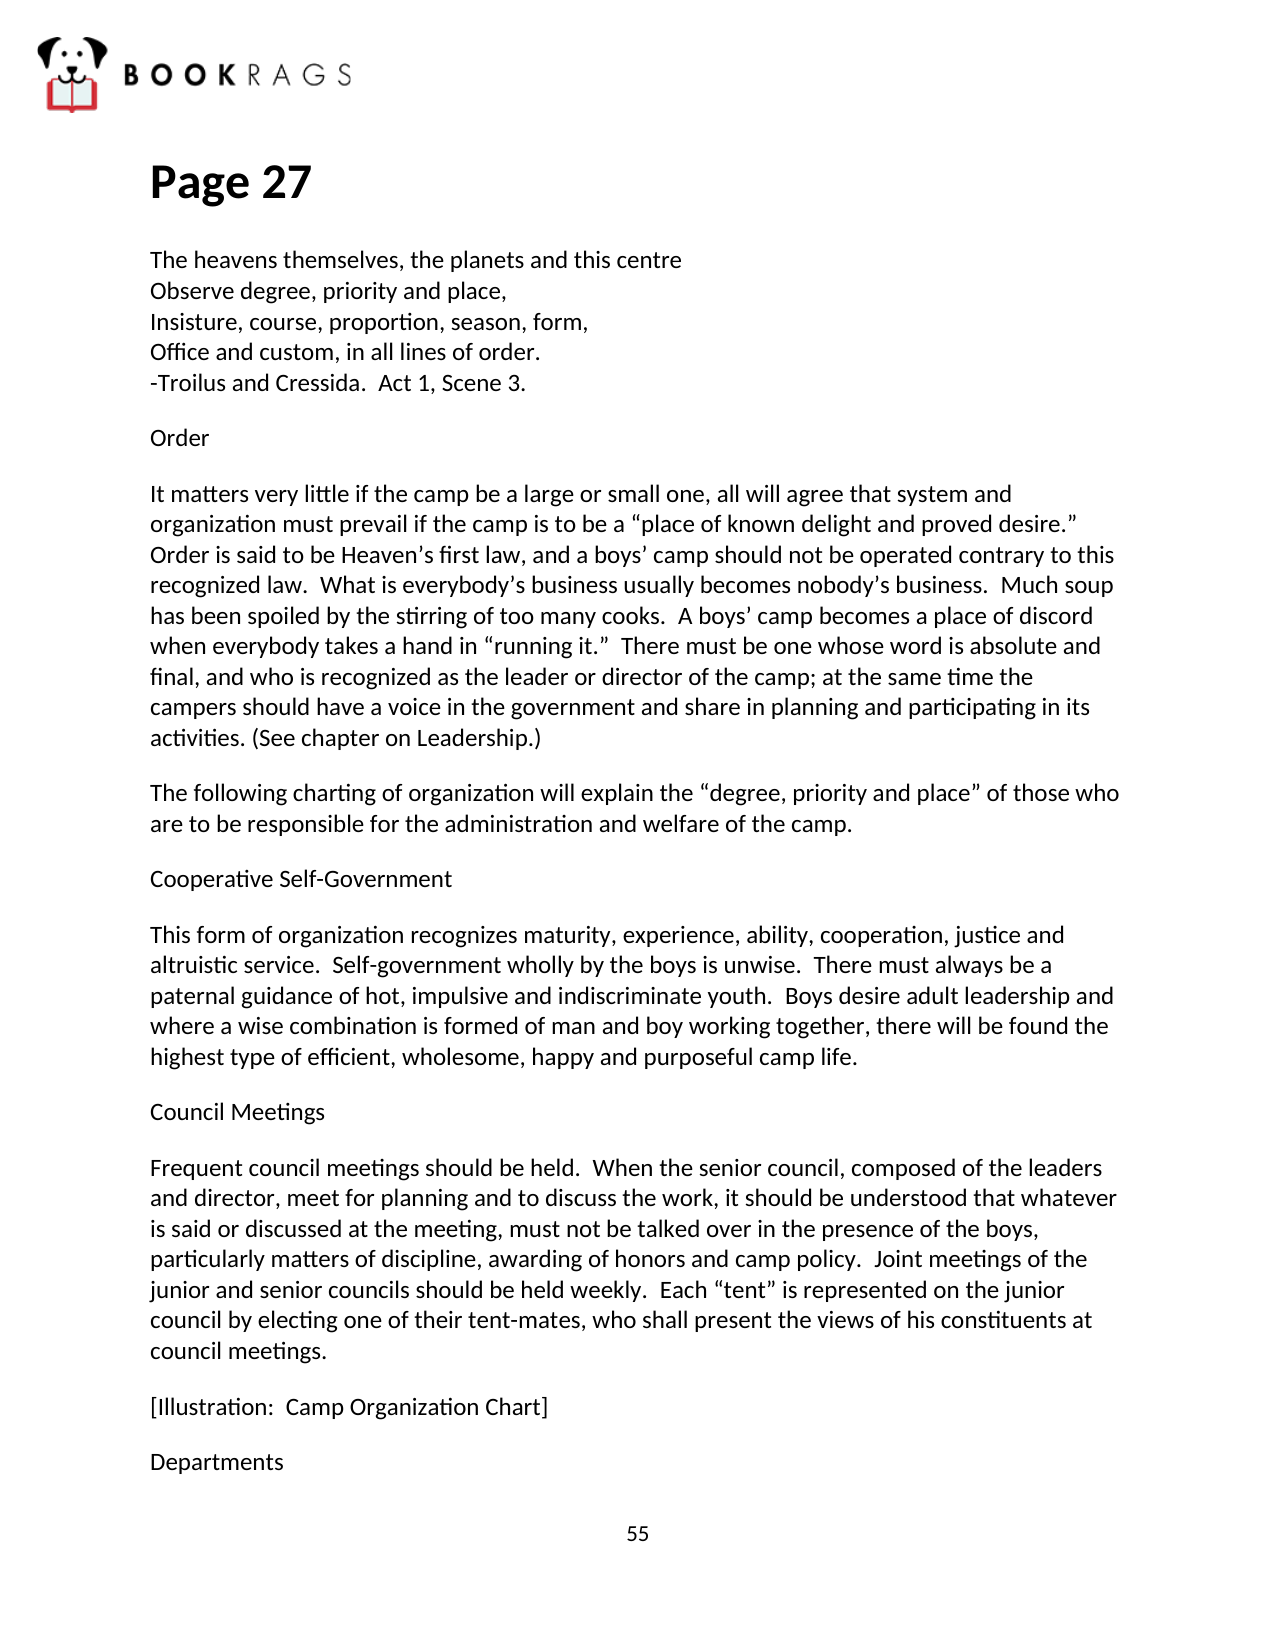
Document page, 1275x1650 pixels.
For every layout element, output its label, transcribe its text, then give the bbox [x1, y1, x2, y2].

text Cooperative Self-Government [150, 863, 1125, 894]
text The following charting of organization will explain the “degree, priority and place” of those who are to be responsible for the administration and welfare of the camp. [150, 777, 1125, 838]
text Frequent council meetings should be held. When the senior council, composed of the leaders and director, meet for planning and to discuss the work, it should be understood that whatever is said or discussed at the meeting, must not be talked over in the presence of the boys, particularly matters of discipline, awarding of honors and camp policy. Joint meetings of the junior and senior councils should be held weekly. Each “tent” is represented on the junior council by electing one of their tent-mates, who shall present the views of his constituents at council meetings. [150, 1152, 1125, 1366]
text Page 27 [150, 150, 1125, 211]
text Departments [150, 1446, 1125, 1477]
text This form of organization recognizes maturity, experience, ability, cooperation, justice and altruistic service. Self-government wholly by the boys is unwise. There must always be a paternal guidance of hot, impulsive and indiscriminate youth. Boys desire adult leadership and where a wise combination is formed of man and boy working together, there will be found the highest type of efficient, wholesome, happy and purposeful camp life. [150, 919, 1125, 1072]
text It matters very little if the camp be a large or small one, all will agree that system and organization must prevail if the camp is to be a “place of known delight and proved desire.” Order is said to be Heaven’s first law, and a boys’ camp should not be operated contrary to this recognized law. What is everybody’s business usually becomes nobody’s business. Much soup has been spoiled by the stirring of too many cooks. A boys’ camp becomes a place of discord when everybody takes a hand in “running it.” There must be one whose word is absolute and final, and who is recognized as the leader or director of the camp; at the same time the campers should have a voice in the government and share in planning and participating in its activities. (See chapter on Leadership.) [150, 478, 1125, 752]
text The heavens themselves, the planets and this centre Observe degree, priority and place, Insisture, course, proportion, season, form, Office and custom, in all lines of order. -Troilus and Cressida. Act 1, Scene 3. [150, 244, 1125, 397]
text [Illustration: Camp Organization Chart] [150, 1391, 1125, 1421]
picture [37, 37, 351, 113]
text Order [150, 422, 1125, 453]
text Council Meetings [150, 1097, 1125, 1127]
